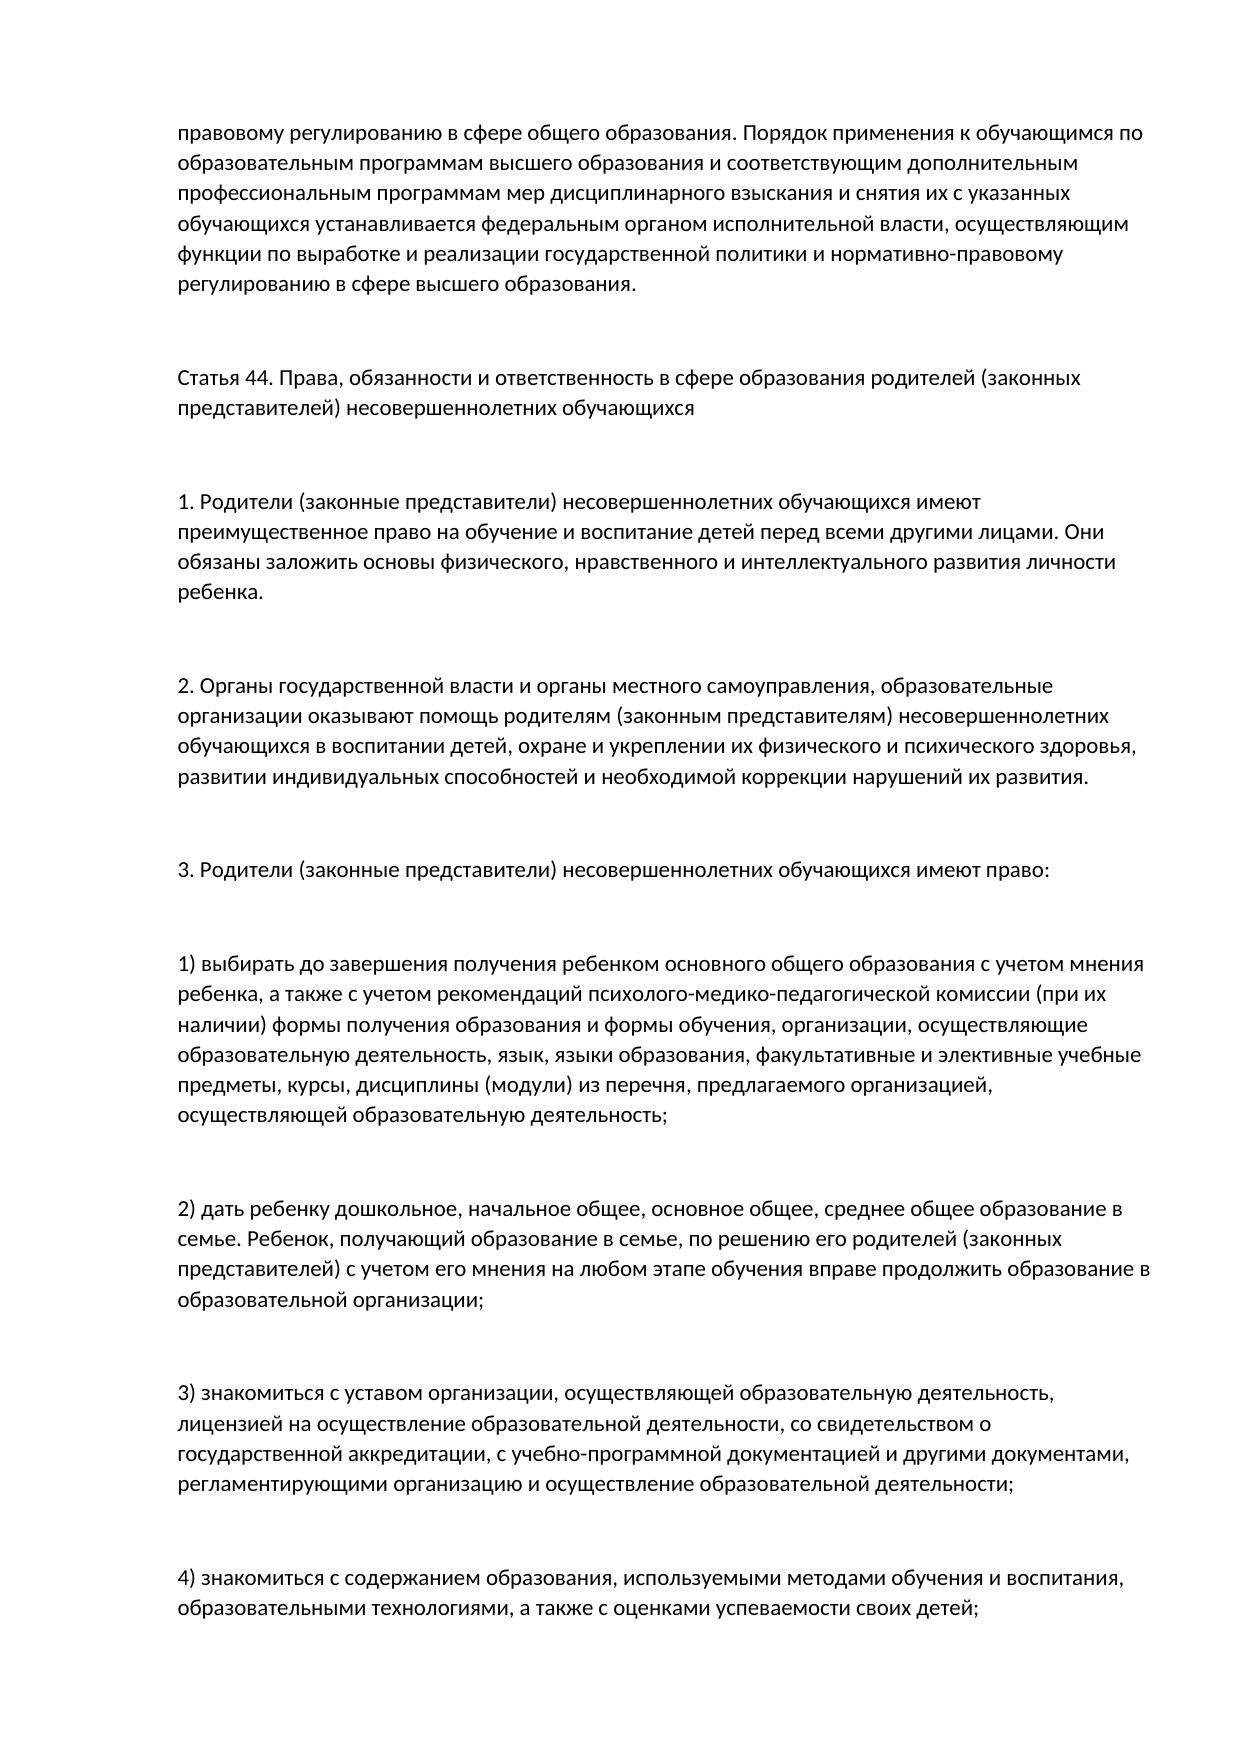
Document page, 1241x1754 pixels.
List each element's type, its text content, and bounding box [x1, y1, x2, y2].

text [177, 118, 1152, 297]
text 4) знакомиться с содержанием образования, используемыми методами обучения и воспитания, образовательными технологиями, а также с оценками успеваемости своих детей; [177, 1563, 1152, 1621]
text 1) выбирать до завершения получения ребенком основного общего образования с учетом мнения ребенка, а также с учетом рекомендаций психолого-медико-педагогической комиссии (при их наличии) формы получения образования и формы обучения, организации, осуществляющие образовательную деятельность, язык, языки образования, факультативные и элективные учебные предметы, курсы, дисциплины (модули) из перечня, предлагаемого организацией, осуществляющей образовательную деятельность; [177, 949, 1152, 1128]
text Статья 44. Права, обязанности и ответственность в сфере образования родителей (законных представителей) несовершеннолетних обучающихся [177, 363, 1152, 421]
text 3) знакомиться с уставом организации, осуществляющей образовательную деятельность, лицензией на осуществление образовательной деятельности, со свидетельством о государственной аккредитации, с учебно-программной документацией и другими документами, регламентирующими организацию и осуществление образовательной деятельности; [177, 1378, 1152, 1497]
text 3. Родители (законные представители) несовершеннолетних обучающихся имеют право: [177, 856, 1152, 884]
text 1. Родители (законные представители) несовершеннолетних обучающихся имеют преимущественное право на обучение и воспитание детей перед всеми другими лицами. Они обязаны заложить основы физического, нравственного и интеллектуального развития личности ребенка. [177, 487, 1152, 606]
text 2. Органы государственной власти и органы местного самоуправления, образовательные организации оказывают помощь родителям (законным представителям) несовершеннолетних обучающихся в воспитании детей, охране и укреплении их физического и психического здоровья, развитии индивидуальных способностей и необходимой коррекции нарушений их развития. [177, 671, 1152, 790]
text 2) дать ребенку дошкольное, начальное общее, основное общее, среднее общее образование в семье. Ребенок, получающий образование в семье, по решению его родителей (законных представителей) с учетом его мнения на любом этапе обучения вправе продолжить образование в образовательной организации; [177, 1194, 1152, 1313]
